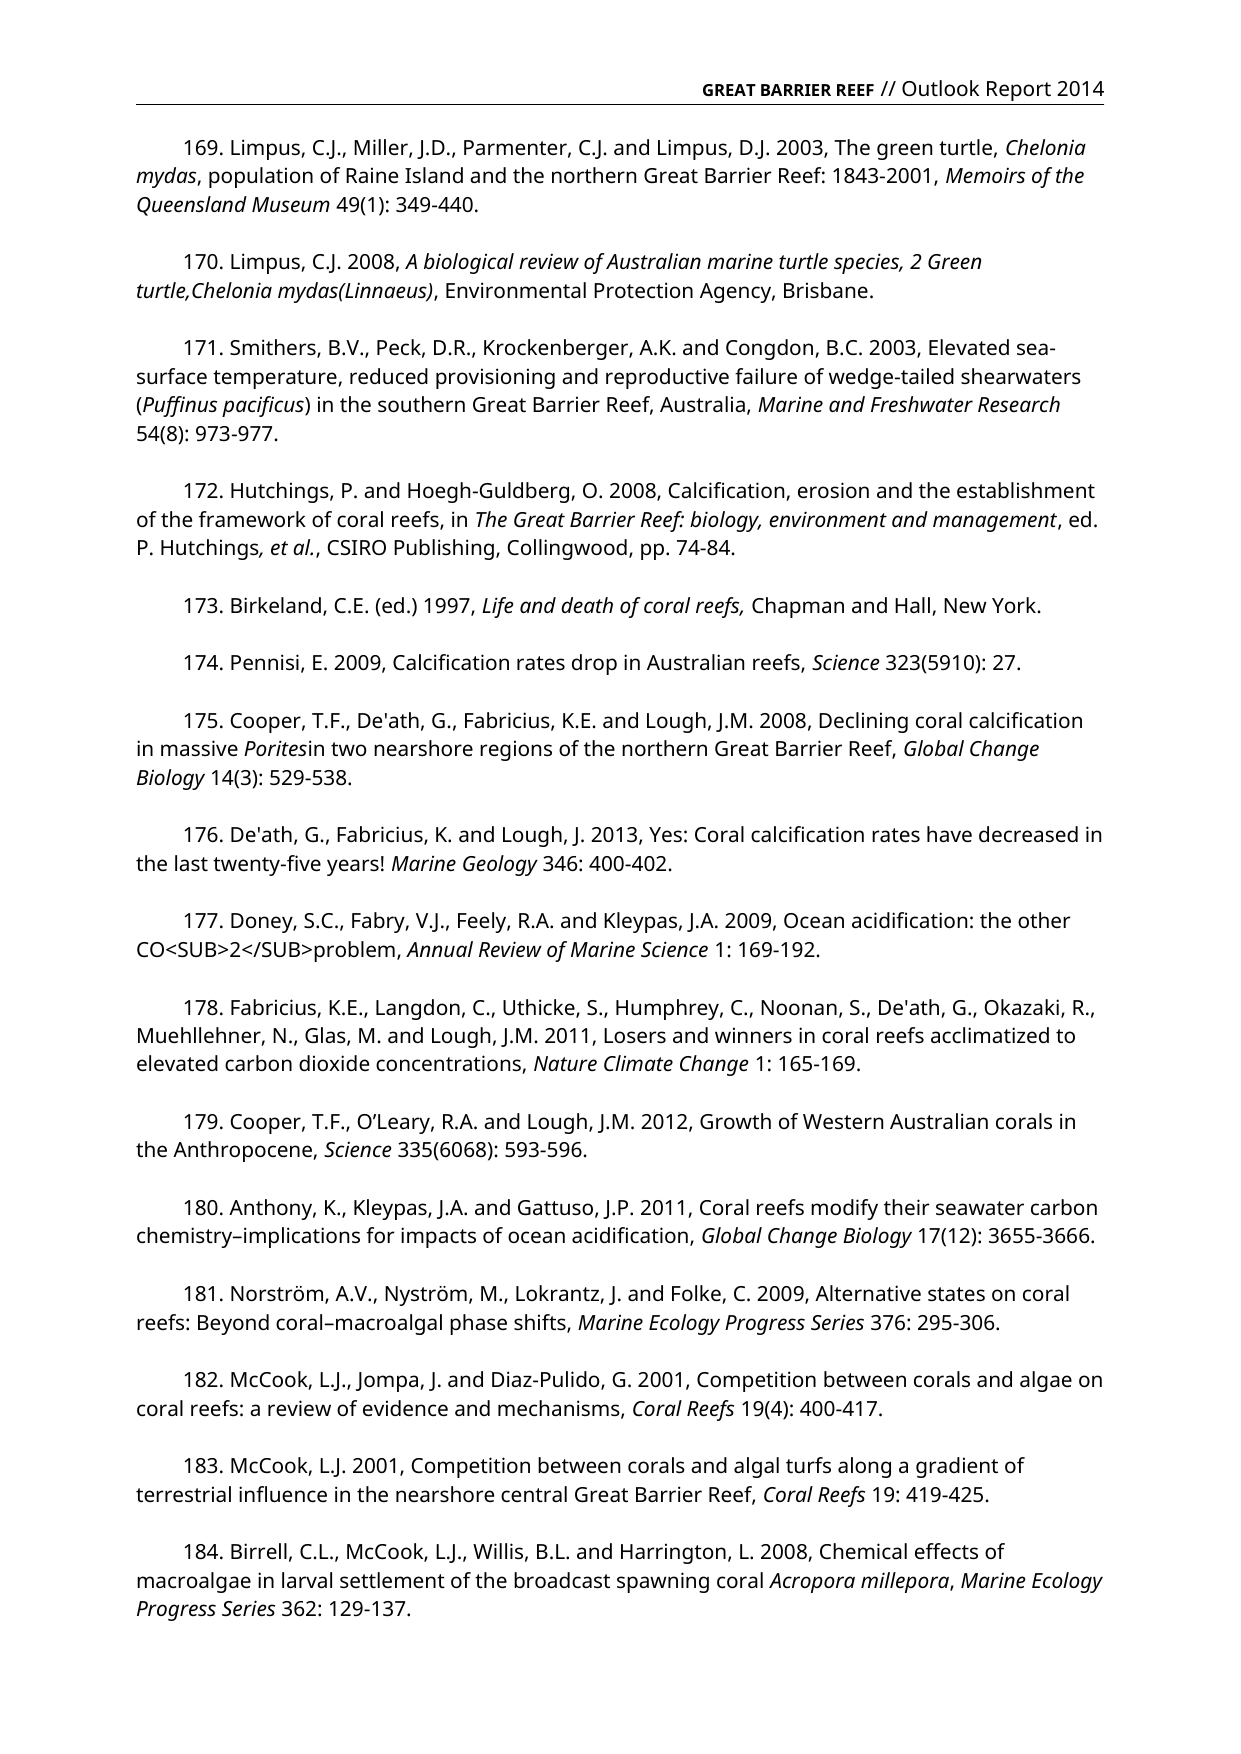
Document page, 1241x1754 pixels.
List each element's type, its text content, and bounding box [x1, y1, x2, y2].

text 179. Cooper, T.F., O’Leary, R.A. and Lough, J.M. 2012, Growth of Western Australian corals in the Anthropocene, Science 335(6068): 593-596. [136, 1107, 1104, 1164]
text 174. Pennisi, E. 2009, Calcification rates drop in Australian reefs, Science 323(5910): 27. [136, 648, 1104, 677]
text 176. De'ath, G., Fabricius, K. and Lough, J. 2013, Yes: Coral calcification rates have decreased in the last twenty-five years! Marine Geology 346: 400-402. [136, 821, 1104, 877]
text 170. Limpus, C.J. 2008, A biological review of Australian marine turtle species, 2 Green turtle,Chelonia mydas(Linnaeus), Environmental Protection Agency, Brisbane. [136, 247, 1104, 304]
text 177. Doney, S.C., Fabry, V.J., Feely, R.A. and Kleypas, J.A. 2009, Ocean acidification: the other CO<SUB>2</SUB>problem, Annual Review of Marine Science 1: 169-192. [136, 907, 1104, 963]
text 180. Anthony, K., Kleypas, J.A. and Gattuso, J.P. 2011, Coral reefs modify their seawater carbon chemistry–implications for impacts of ocean acidification, Global Change Biology 17(12): 3655-3666. [136, 1193, 1104, 1250]
text 181. Norström, A.V., Nyström, M., Lokrantz, J. and Folke, C. 2009, Alternative states on coral reefs: Beyond coral–macroalgal phase shifts, Marine Ecology Progress Series 376: 295-306. [136, 1279, 1104, 1336]
text 169. Limpus, C.J., Miller, J.D., Parmenter, C.J. and Limpus, D.J. 2003, The green turtle, Chelonia mydas, population of Raine Island and the northern Great Barrier Reef: 1843-2001, Memoirs of the Queensland Museum 49(1): 349-440. [136, 133, 1104, 218]
text 173. Birkeland, C.E. (ed.) 1997, Life and death of coral reefs, Chapman and Hall, New York. [136, 591, 1104, 619]
text 171. Smithers, B.V., Peck, D.R., Krockenberger, A.K. and Congdon, B.C. 2003, Elevated sea-surface temperature, reduced provisioning and reproductive failure of wedge-tailed shearwaters (Puffinus pacificus) in the southern Great Barrier Reef, Australia, Marine and Freshwater Research 54(8): 973-977. [136, 333, 1104, 447]
text 178. Fabricius, K.E., Langdon, C., Uthicke, S., Humphrey, C., Noonan, S., De'ath, G., Okazaki, R., Muehllehner, N., Glas, M. and Lough, J.M. 2011, Losers and winners in coral reefs acclimatized to elevated carbon dioxide concentrations, Nature Climate Change 1: 165-169. [136, 993, 1104, 1078]
text 172. Hutchings, P. and Hoegh-Guldberg, O. 2008, Calcification, erosion and the establishment of the framework of coral reefs, in The Great Barrier Reef: biology, environment and management, ed. P. Hutchings, et al., CSIRO Publishing, Collingwood, pp. 74-84. [136, 476, 1104, 562]
text 175. Cooper, T.F., De'ath, G., Fabricius, K.E. and Lough, J.M. 2008, Declining coral calcification in massive Poritesin two nearshore regions of the northern Great Barrier Reef, Global Change Biology 14(3): 529-538. [136, 706, 1104, 791]
text 182. McCook, L.J., Jompa, J. and Diaz-Pulido, G. 2001, Competition between corals and algae on coral reefs: a review of evidence and mechanisms, Coral Reefs 19(4): 400-417. [136, 1365, 1104, 1422]
text 184. Birrell, C.L., McCook, L.J., Willis, B.L. and Harrington, L. 2008, Chemical effects of macroalgae in larval settlement of the broadcast spawning coral Acropora millepora, Marine Ecology Progress Series 362: 129-137. [136, 1537, 1104, 1623]
text 183. McCook, L.J. 2001, Competition between corals and algal turfs along a gradient of terrestrial influence in the nearshore central Great Barrier Reef, Coral Reefs 19: 419-425. [136, 1451, 1104, 1508]
